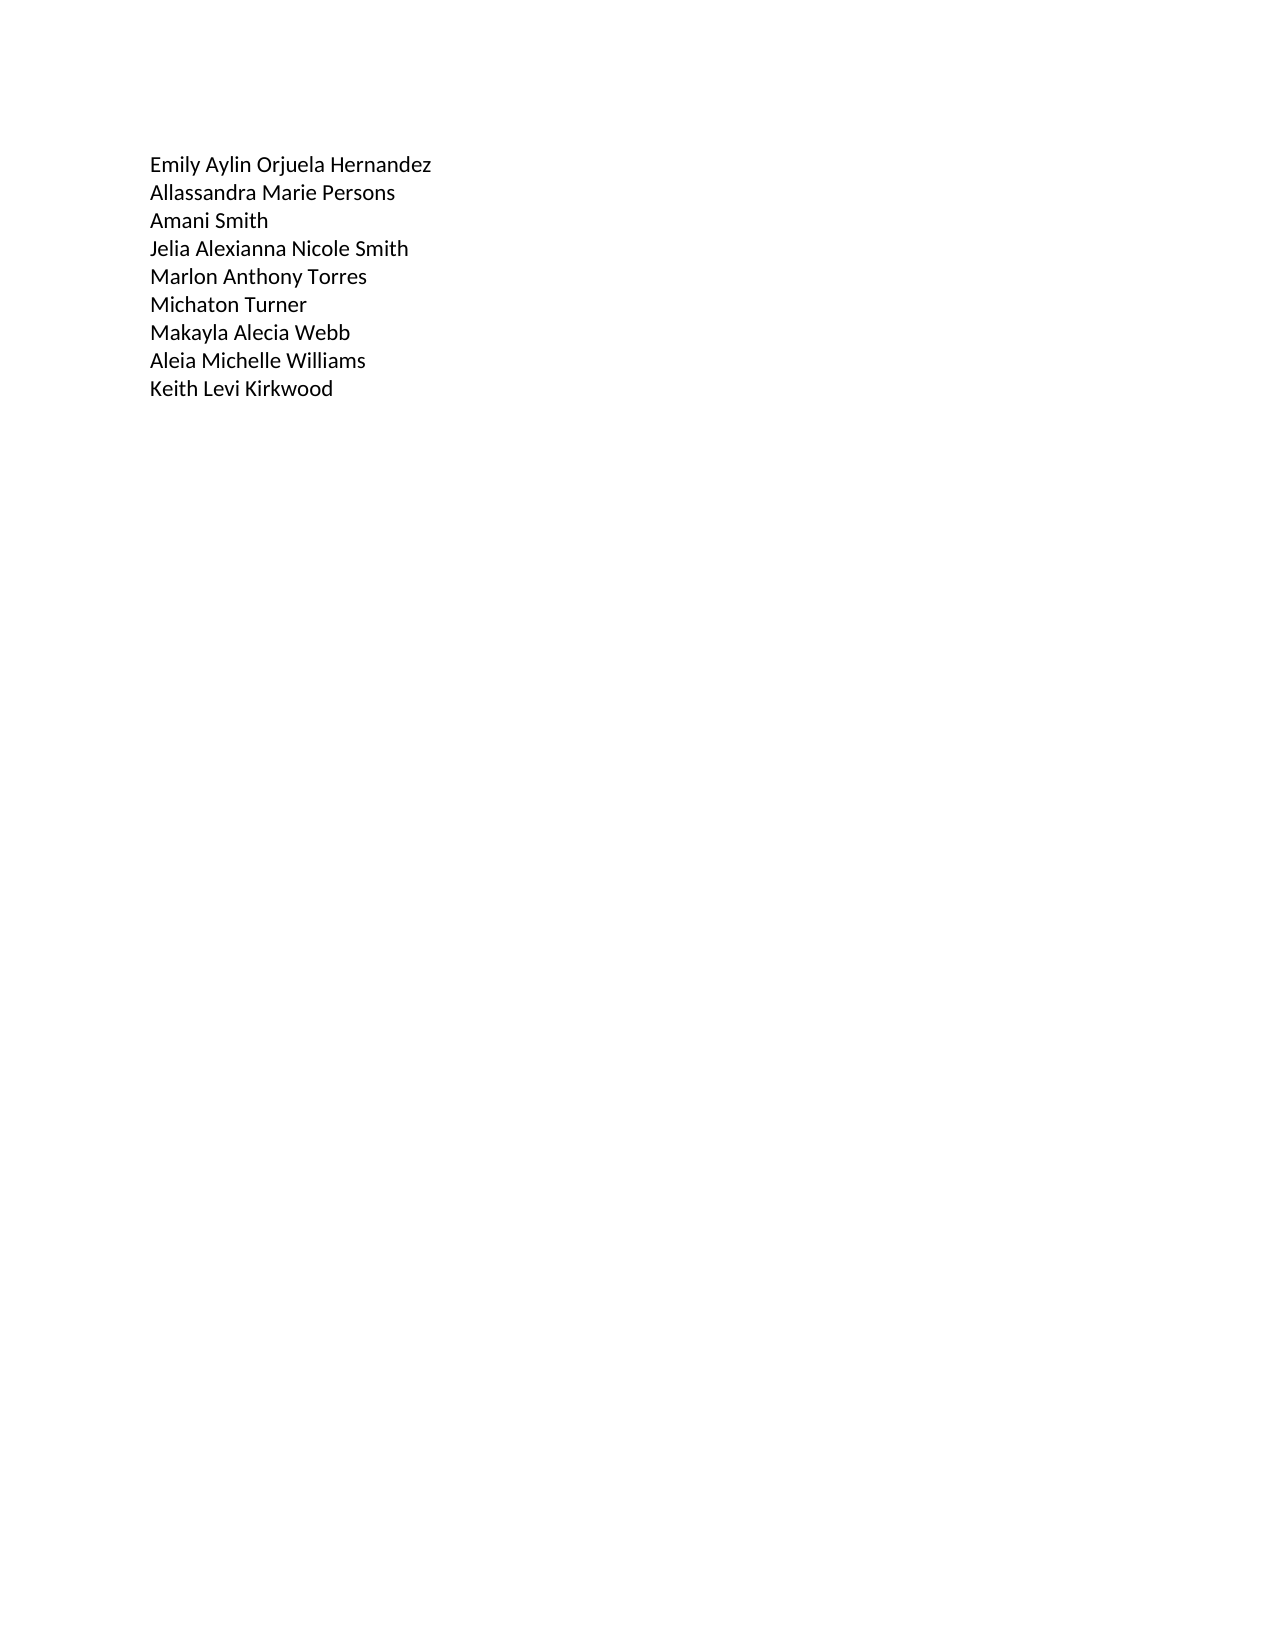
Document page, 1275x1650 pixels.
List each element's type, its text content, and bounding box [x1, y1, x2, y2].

text Keith Levi Kirkwood [150, 374, 1125, 402]
text Emily Aylin Orjuela Hernandez [150, 150, 1125, 178]
text Michaton Turner [150, 290, 1125, 318]
text Allassandra Marie Persons [150, 178, 1125, 206]
text Makayla Alecia Webb [150, 318, 1125, 346]
text Aleia Michelle Williams [150, 346, 1125, 374]
text Jelia Alexianna Nicole Smith [150, 234, 1125, 262]
text Marlon Anthony Torres [150, 262, 1125, 290]
text Amani Smith [150, 206, 1125, 234]
